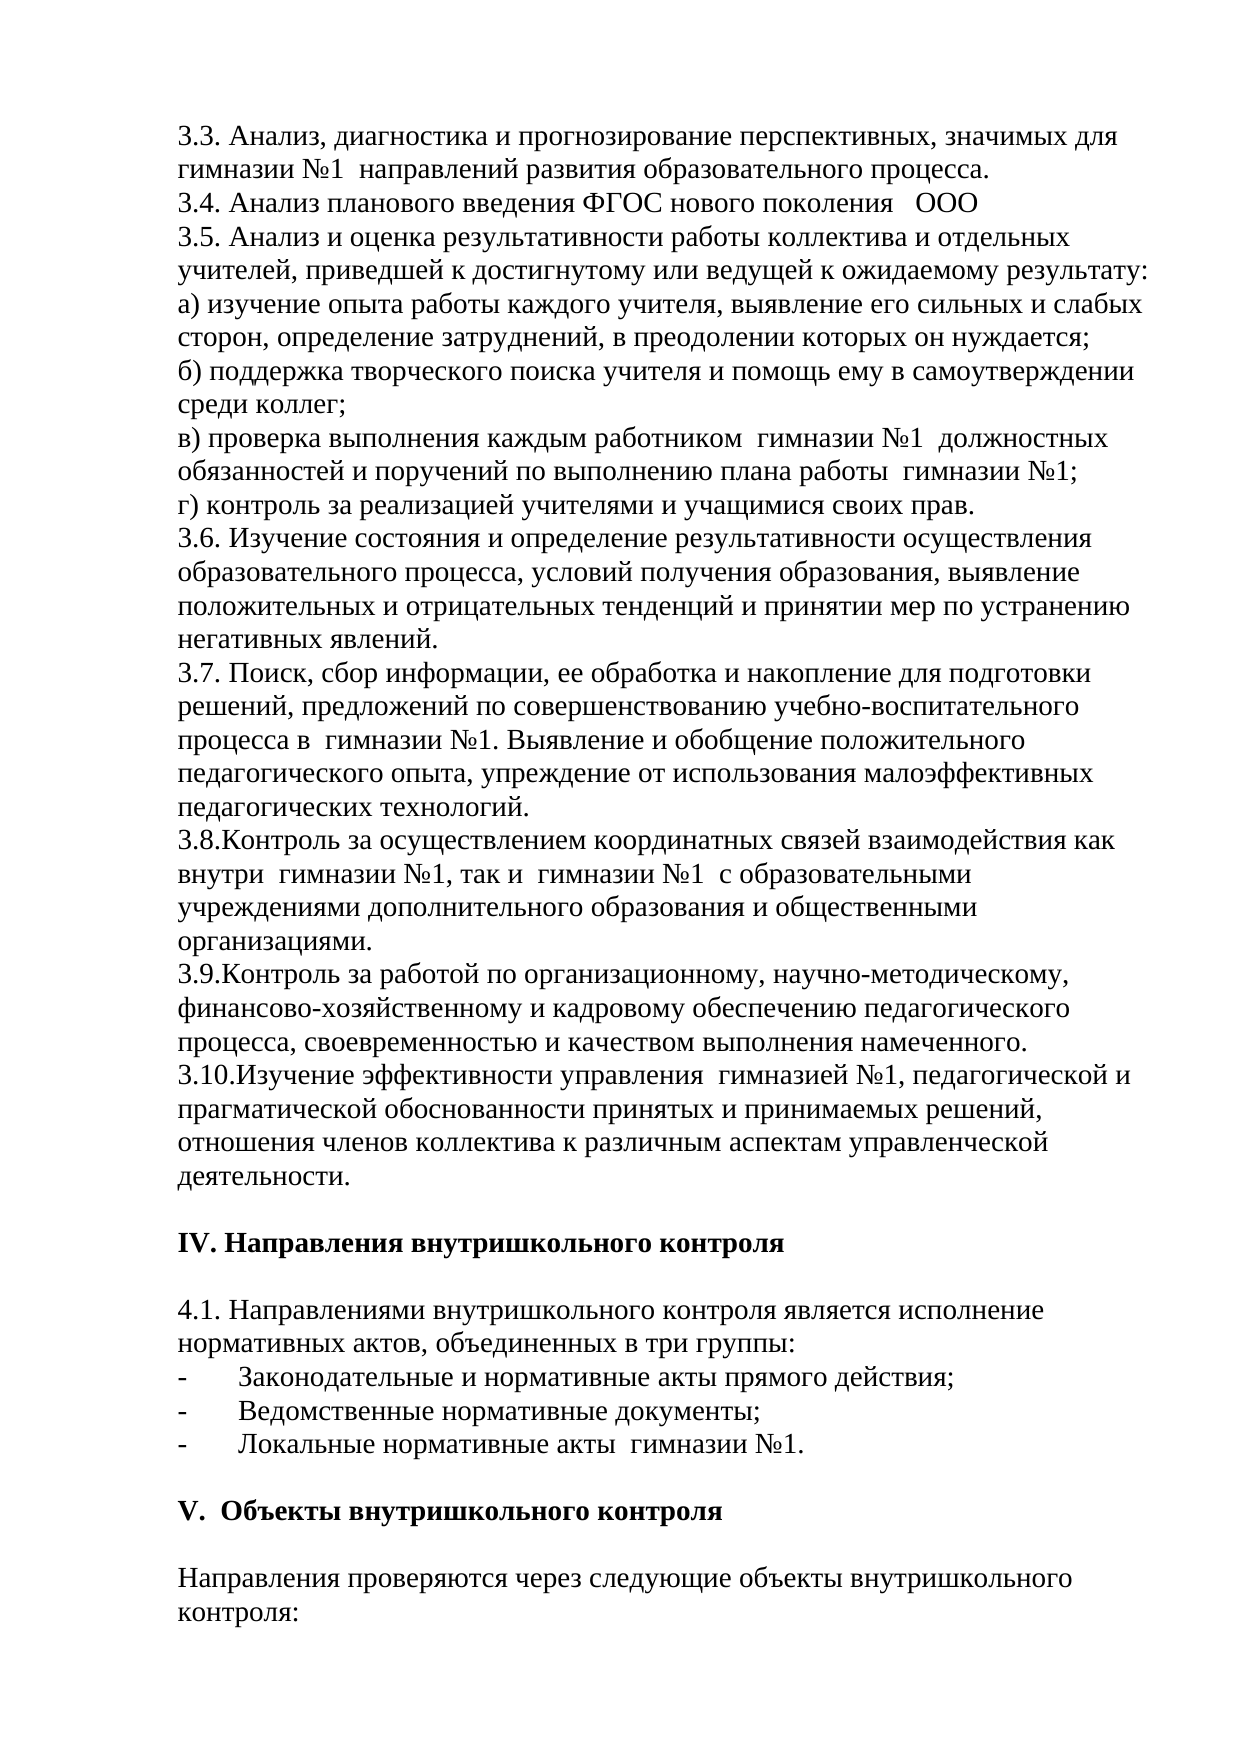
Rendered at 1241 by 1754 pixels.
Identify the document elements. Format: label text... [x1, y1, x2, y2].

text а) изучение опыта работы каждого учителя, выявление его сильных и слабых сторон, определение затруднений, в преодолении которых он нуждается; [177, 286, 1152, 353]
text 3.10.Изучение эффективности управления гимназией №1, педагогической и прагматической обоснованности принятых и принимаемых решений, отношения членов коллектива к различным аспектам управленческой деятельности. [177, 1057, 1152, 1191]
text б) поддержка творческого поиска учителя и помощь ему в самоутверждении среди коллег; [177, 353, 1152, 420]
text 3.5. Анализ и оценка результативности работы коллектива и отдельных учителей, приведшей к достигнутому или ведущей к ожидаемому результату: [177, 219, 1152, 286]
text 3.6. Изучение состояния и определение результативности осуществления образовательного процесса, условий получения образования, выявление положительных и отрицательных тенденций и принятии мер по устранению негативных явлений. [177, 521, 1152, 655]
text г) контроль за реализацией учителями и учащимися своих прав. [177, 487, 1152, 521]
text 3.7. Поиск, сбор информации, ее обработка и накопление для подготовки решений, предложений по совершенствованию учебно-воспитательного процесса в гимназии №1. Выявление и обобщение положительного педагогического опыта, упреждение от использования малоэффективных педагогических технологий. [177, 655, 1152, 822]
text - Ведомственные нормативные документы; [177, 1393, 1152, 1426]
text - Локальные нормативные акты гимназии №1. [177, 1426, 1152, 1460]
text Направления проверяются через следующие объекты внутришкольного контроля: [177, 1560, 1152, 1627]
text 3.9.Контроль за работой по организационному, научно-методическому, финансово-хозяйственному и кадровому обеспечению педагогического процесса, своевременностью и качеством выполнения намеченного. [177, 957, 1152, 1057]
text 3.8.Контроль за осуществлением координатных связей взаимодействия как внутри гимназии №1, так и гимназии №1 с образовательными учреждениями дополнительного образования и общественными организациями. [177, 822, 1152, 957]
text IV. Направления внутришкольного контроля [177, 1225, 1152, 1258]
text 4.1. Направлениями внутришкольного контроля является исполнение нормативных актов, объединенных в три группы: [177, 1292, 1152, 1359]
text V. Объекты внутришкольного контроля [177, 1493, 1152, 1527]
text в) проверка выполнения каждым работником гимназии №1 должностных обязанностей и поручений по выполнению плана работы гимназии №1; [177, 420, 1152, 487]
text - Законодательные и нормативные акты прямого действия; [177, 1359, 1152, 1393]
text 3.3. Анализ, диагностика и прогнозирование перспективных, значимых для гимназии №1 направлений развития образовательного процесса. [177, 118, 1152, 185]
text 3.4. Анализ планового введения ФГОС нового поколения ООО [177, 185, 1152, 219]
